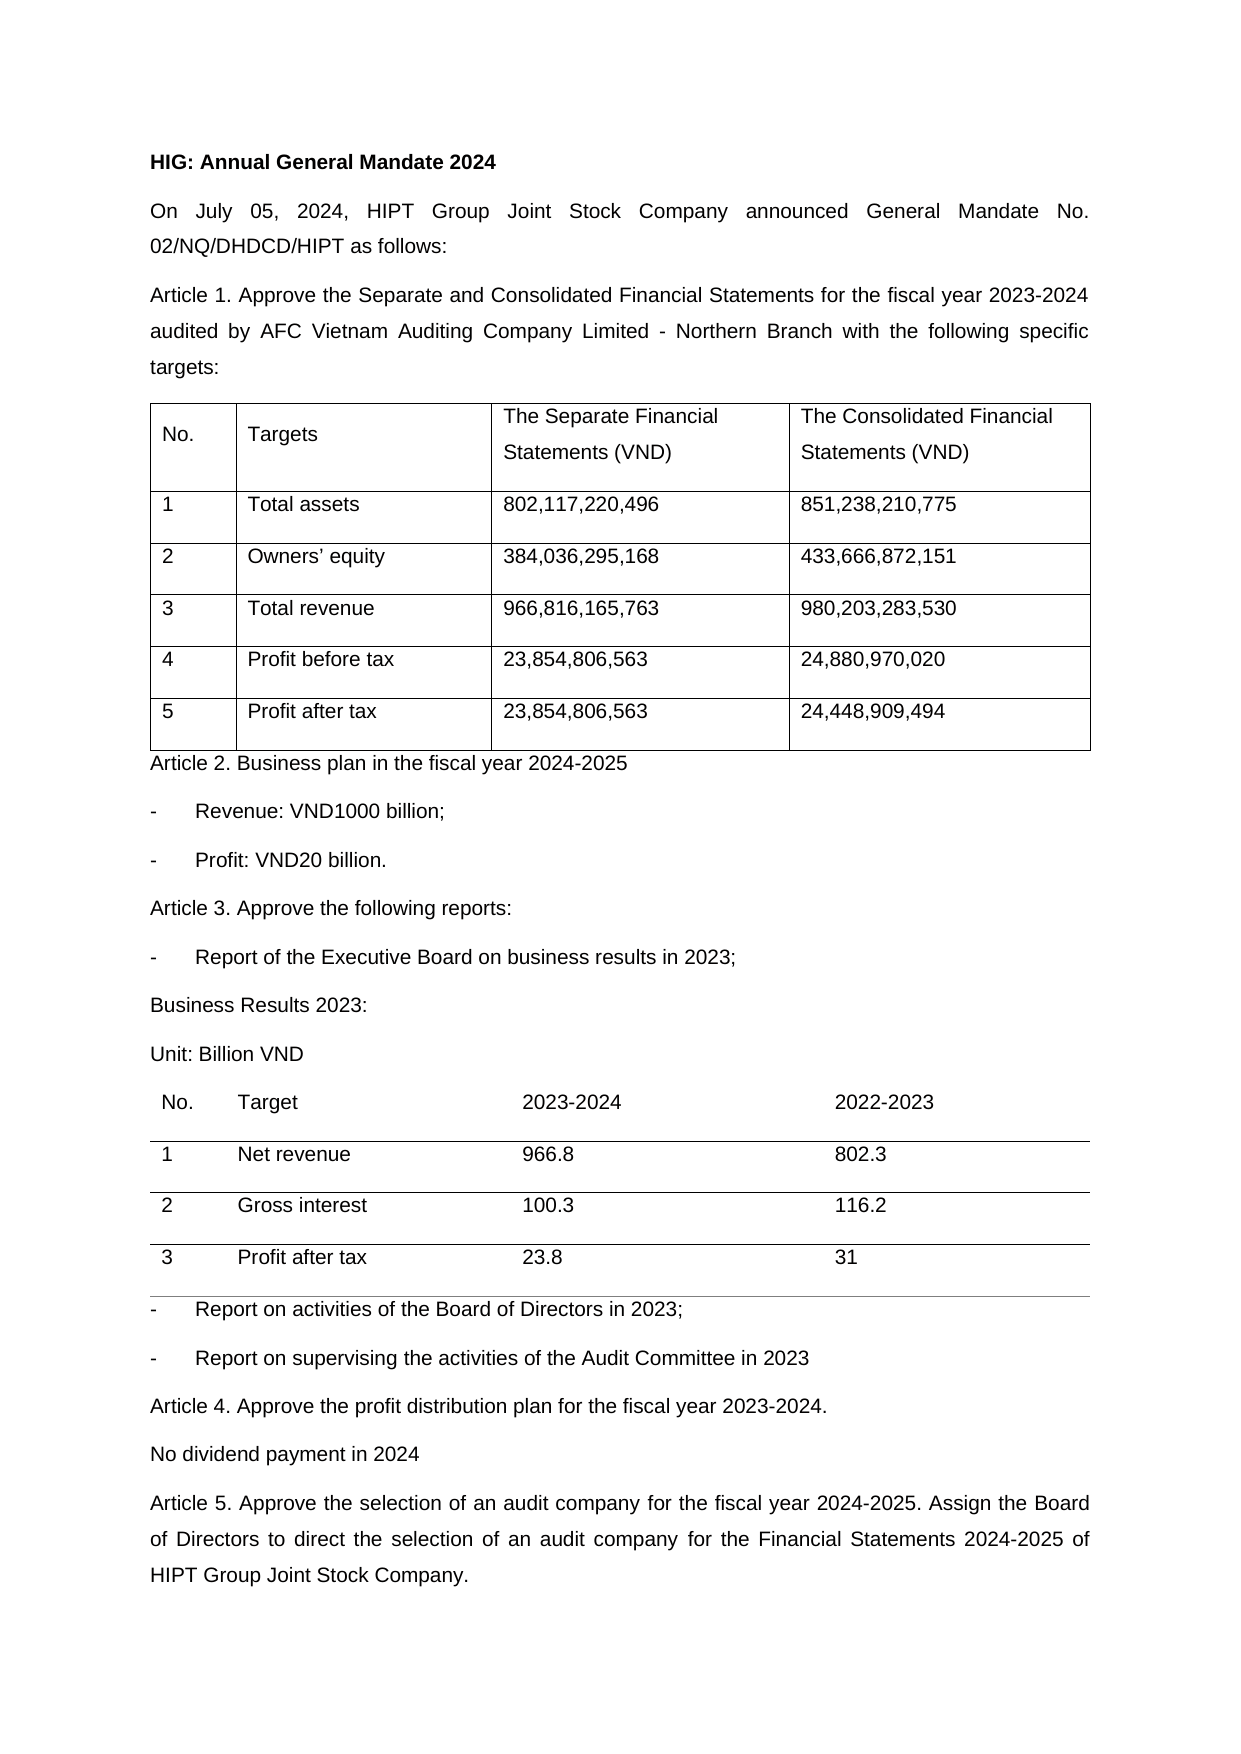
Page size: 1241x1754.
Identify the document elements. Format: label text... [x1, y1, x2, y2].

text ‎‎Article 5. Approve the selection of an audit company for the fiscal year 2024-2025. Assign the Board of Directors to direct the selection of an audit company for the Financial Statements 2024-2025 of HIPT Group Joint Stock Company. [150, 1491, 1090, 1586]
table_cell 24,880,970,020 [790, 647, 1090, 698]
table_cell Owners’ equity [237, 544, 491, 594]
table_header The Consolidated Financial Statements (VND) [790, 404, 1090, 491]
text ‎‎Article 2. Business plan in the fiscal year 2024-2025 [150, 751, 1090, 775]
table_cell 2 [150, 1193, 226, 1244]
list Report on supervising the activities of the Audit Committee in 2023 [150, 1345, 1090, 1369]
table_cell 433,666,872,151 [790, 544, 1090, 594]
table_cell 116.2 [823, 1193, 1090, 1244]
list Revenue: VND1000 billion; [150, 799, 1090, 823]
table_header No. [150, 1090, 226, 1141]
table_cell 3 [151, 595, 236, 646]
table_cell Gross interest [226, 1193, 511, 1244]
table_cell 966.8 [511, 1142, 823, 1192]
text Unit: Billion VND [150, 1041, 1090, 1065]
table_cell 100.3 [511, 1193, 823, 1244]
list Report on activities of the Board of Directors in 2023; [150, 1297, 1090, 1321]
table_cell Profit after tax [226, 1245, 511, 1296]
table_cell 3 [150, 1245, 226, 1296]
table_cell Total assets [237, 492, 491, 543]
text ‎‎Article 4. Approve the profit distribution plan for the fiscal year 2023-2024. [150, 1394, 1090, 1418]
table_header No. [151, 404, 236, 491]
table_cell 851,238,210,775 [790, 492, 1090, 543]
text No dividend payment in 2024 [150, 1442, 1090, 1466]
table_cell 2 [151, 544, 236, 594]
table_cell 23,854,806,563 [492, 647, 789, 698]
table_cell 966,816,165,763 [492, 595, 789, 646]
text ‎‎Article 3. Approve the following reports: [150, 896, 1090, 920]
text On July 05, 2024, HIPT Group Joint Stock Company announced General Mandate No. 02/NQ/DHDCD/HIPT as follows: [150, 198, 1090, 258]
table_cell 23,854,806,563 [492, 699, 789, 750]
table_cell Profit after tax [237, 699, 491, 750]
table_cell Net revenue [226, 1142, 511, 1192]
table_header 2023-2024 [511, 1090, 823, 1141]
text ‎‎Article 1. Approve the Separate and Consolidated Financial Statements for the fiscal year 2023-2024 audited by AFC Vietnam Auditing Company Limited - Northern Branch with the following specific targets: [150, 283, 1090, 379]
table_header Targets [237, 404, 491, 491]
table_cell 1 [150, 1142, 226, 1192]
table_header Target [226, 1090, 511, 1141]
table_cell 384,036,295,168 [492, 544, 789, 594]
table_cell Profit before tax [237, 647, 491, 698]
table_header 2022-2023 [823, 1090, 1090, 1141]
table_cell 5 [151, 699, 236, 750]
list Report of the Executive Board on business results in 2023; [150, 944, 1090, 968]
table_cell 802.3 [823, 1142, 1090, 1192]
table_cell 31 [823, 1245, 1090, 1296]
table_cell 980,203,283,530 [790, 595, 1090, 646]
table_cell 802,117,220,496 [492, 492, 789, 543]
text Business Results 2023: [150, 993, 1090, 1017]
text HIG: Annual General Mandate 2024 [150, 150, 1090, 174]
table_cell 24,448,909,494 [790, 699, 1090, 750]
table_cell Total revenue [237, 595, 491, 646]
list Profit: VND20 billion. [150, 848, 1090, 872]
table_cell 4 [151, 647, 236, 698]
table_header The Separate Financial Statements (VND) [492, 404, 789, 491]
table_cell 1 [151, 492, 236, 543]
table_cell 23.8 [511, 1245, 823, 1296]
